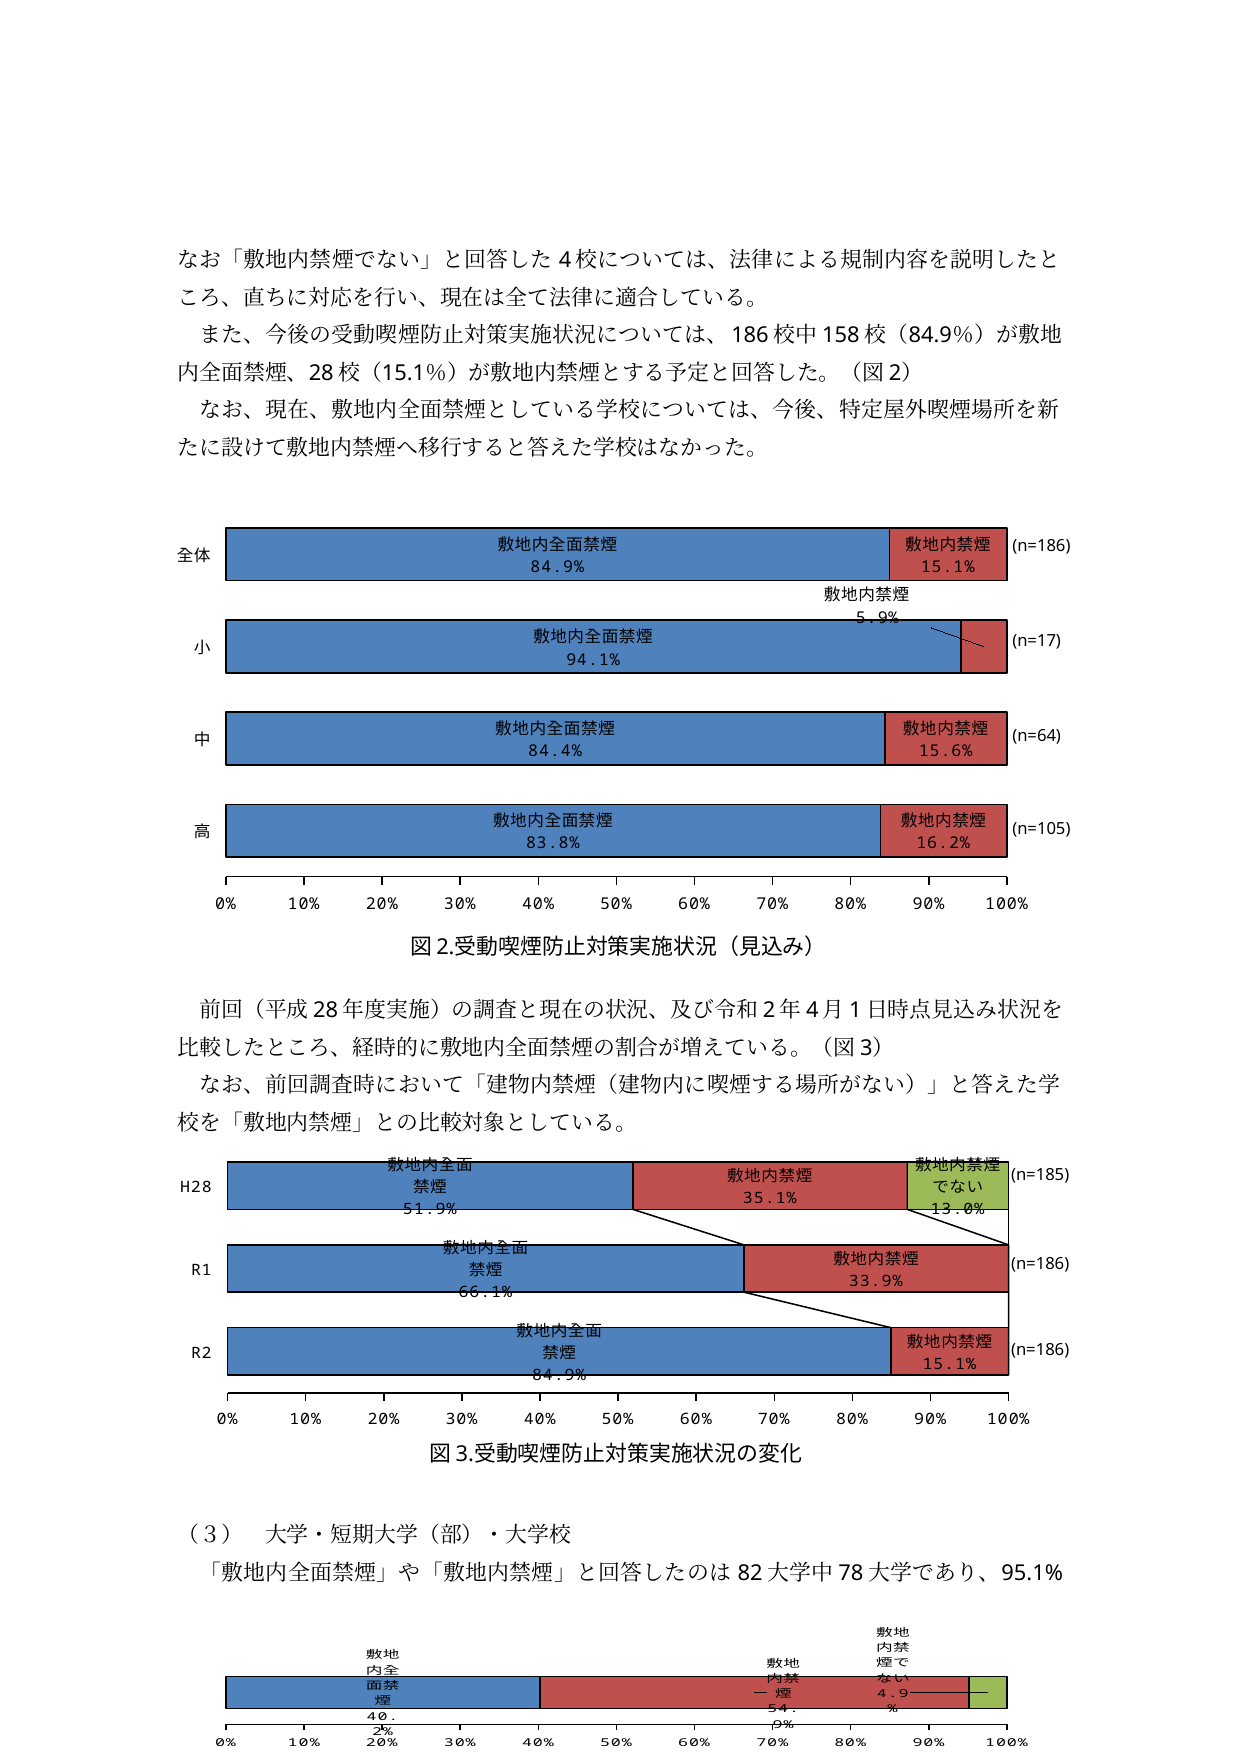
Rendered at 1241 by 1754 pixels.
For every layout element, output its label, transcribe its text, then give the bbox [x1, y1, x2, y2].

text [177, 1552, 1063, 1589]
text なお、前回調査時において「建物内禁煙（建物内に喫煙する場所がない）」と答えた学校を「敷地内禁煙」との比較対象としている。 [177, 1064, 1063, 1139]
text なお「敷地内禁煙でない」と回答した4校については、法律による規制内容を説明したところ、直ちに対応を行い、現在は全て法律に適合している。 [177, 239, 1063, 314]
text 前回（平成28年度実施）の調査と現在の状況、及び令和2年4月1日時点見込み状況を比較したところ、経時的に敷地内全面禁煙の割合が増えている。（図3） [177, 989, 1063, 1064]
list 大学・短期大学（部）・大学校 [177, 1514, 1063, 1552]
text なお、現在、敷地内全面禁煙としている学校については、今後、特定屋外喫煙場所を新たに設けて敷地内禁煙へ移行すると答えた学校はなかった。 [177, 389, 1063, 464]
text また、今後の受動喫煙防止対策実施状況については、186校中158校（84.9％）が敷地内全面禁煙、28校（15.1％）が敷地内禁煙とする予定と回答した。（図2） [177, 314, 1063, 389]
